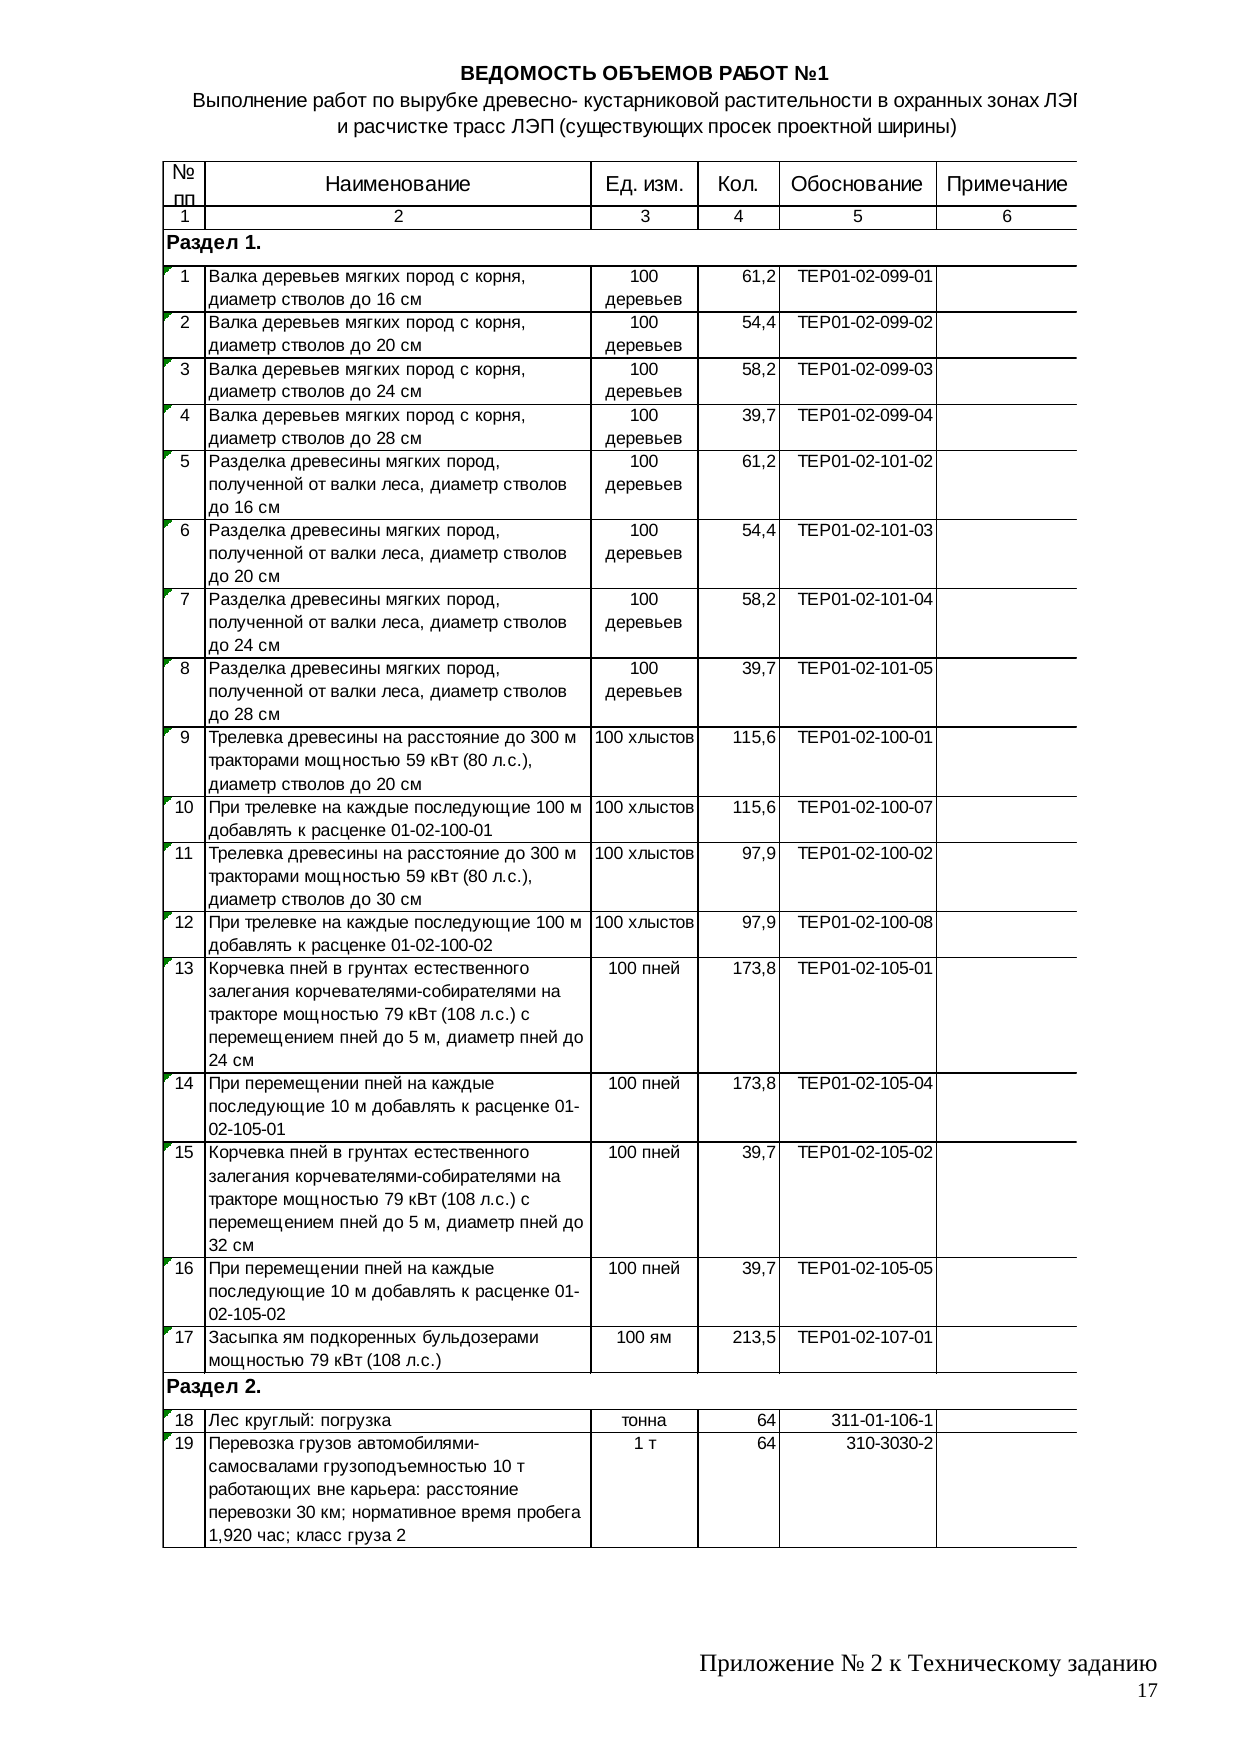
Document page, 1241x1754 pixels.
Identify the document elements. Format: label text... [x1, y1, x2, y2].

text Приложение № 2 к Техническому заданию [118, 1648, 1157, 1677]
